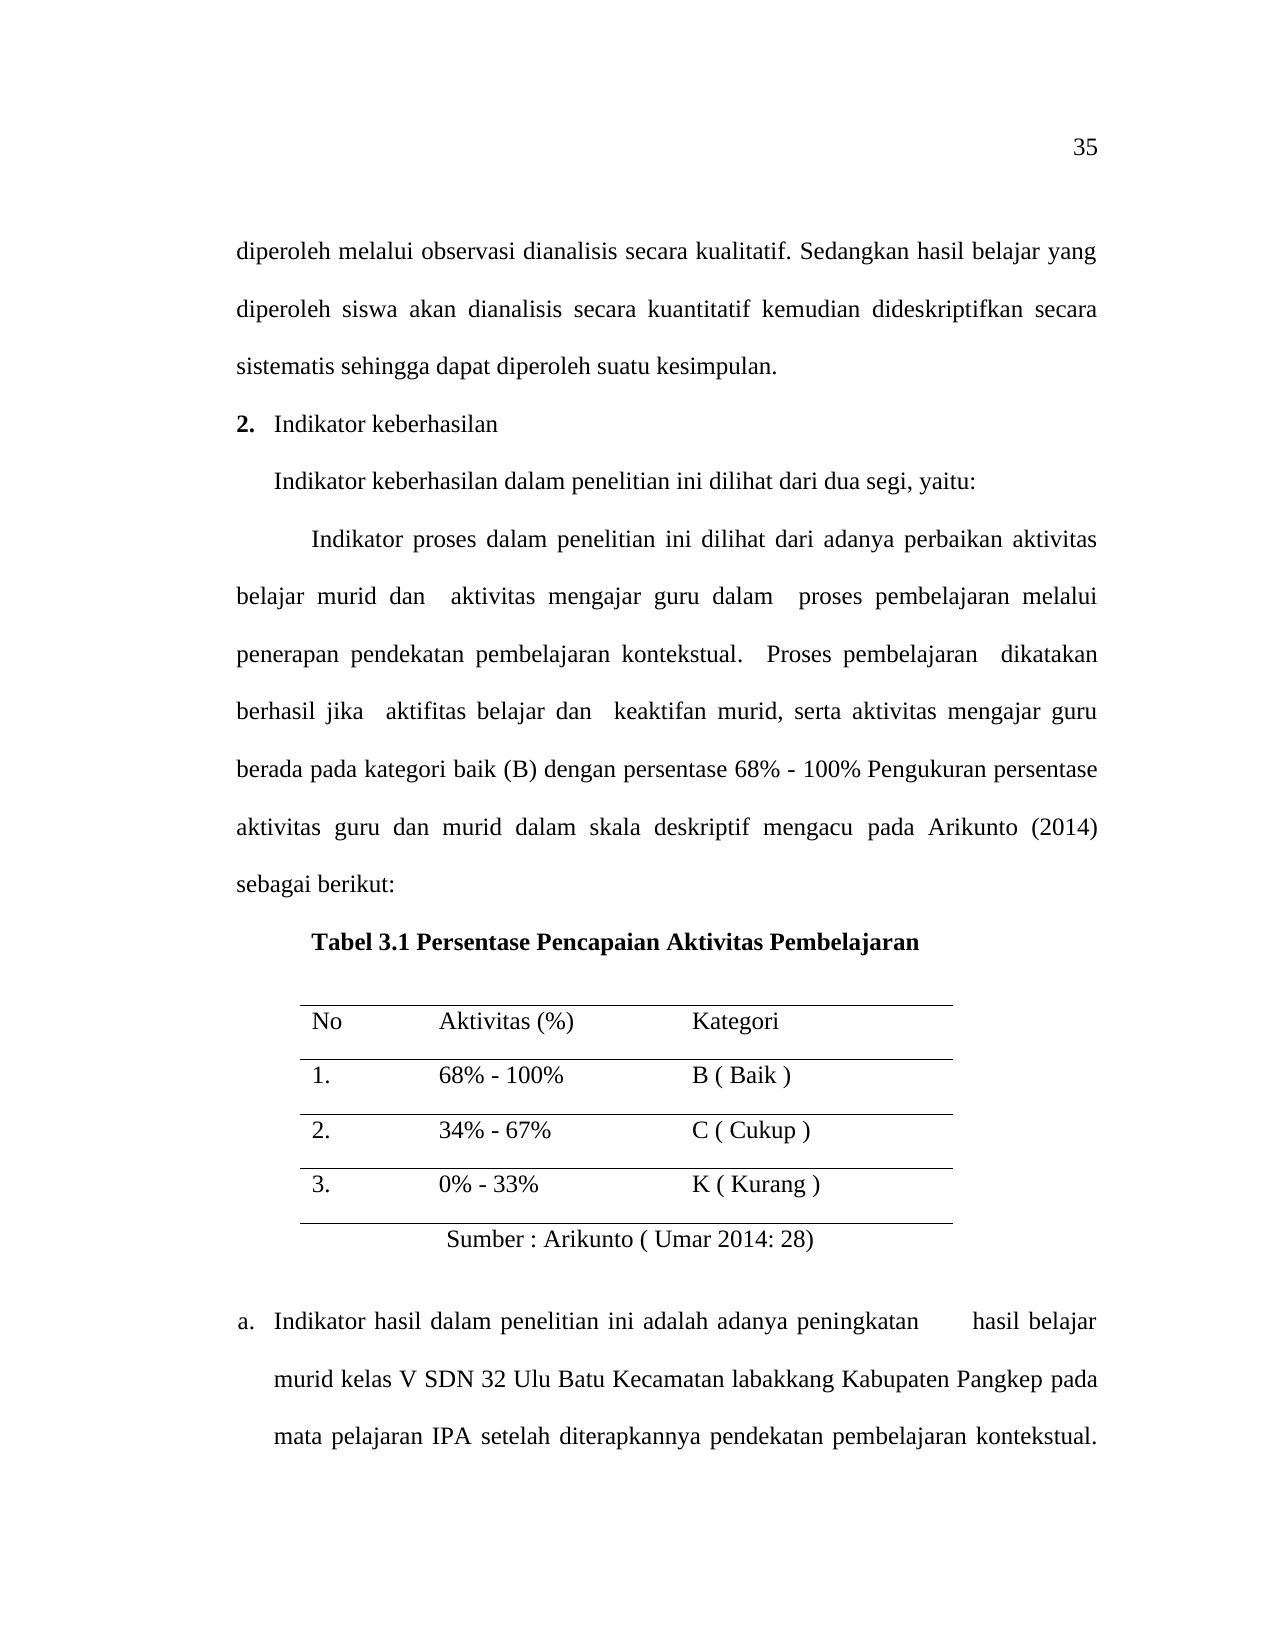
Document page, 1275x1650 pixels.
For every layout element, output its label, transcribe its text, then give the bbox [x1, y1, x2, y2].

list Tabel 3.1 Persentase Pencapaian Aktivitas Pembelajaran [236, 927, 1098, 955]
table_header Aktivitas (%) [428, 1006, 681, 1059]
table_cell 0% - 33% [428, 1169, 681, 1223]
table_cell 2. [300, 1115, 427, 1168]
table_cell C ( Cukup ) [681, 1115, 952, 1168]
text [236, 236, 1098, 380]
text Sumber : Arikunto ( Umar 2014: 28) [236, 1224, 1024, 1253]
text Indikator keberhasilan dalam penelitian ini dilihat dari dua segi, yaitu: [236, 466, 1024, 495]
table_cell 1. [300, 1060, 427, 1114]
table_cell K ( Kurang ) [681, 1169, 952, 1223]
table_cell 68% - 100% [428, 1060, 681, 1114]
list Indikator proses dalam penelitian ini dilihat dari adanya perbaikan aktivitas belajar murid dan aktivitas mengajar guru dalam proses pembelajaran melalui penerapan pendekatan pembelajaran kontekstual. Proses pembelajaran dikatakan berhasil jika aktifitas belajar dan keaktifan murid, serta aktivitas mengajar guru berada pada kategori baik (B) dengan persentase 68% - 100% Pengukuran persentase aktivitas guru dan murid dalam skala deskriptif mengacu pada Arikunto (2014) sebagai berikut: [236, 524, 1098, 898]
table_cell 34% - 67% [428, 1115, 681, 1168]
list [237, 1306, 1098, 1450]
table_cell B ( Baik ) [681, 1060, 952, 1114]
table_cell 3. [300, 1169, 427, 1223]
table_header Kategori [681, 1006, 952, 1059]
table_header No [300, 1006, 427, 1059]
list Indikator keberhasilan [236, 409, 1098, 437]
